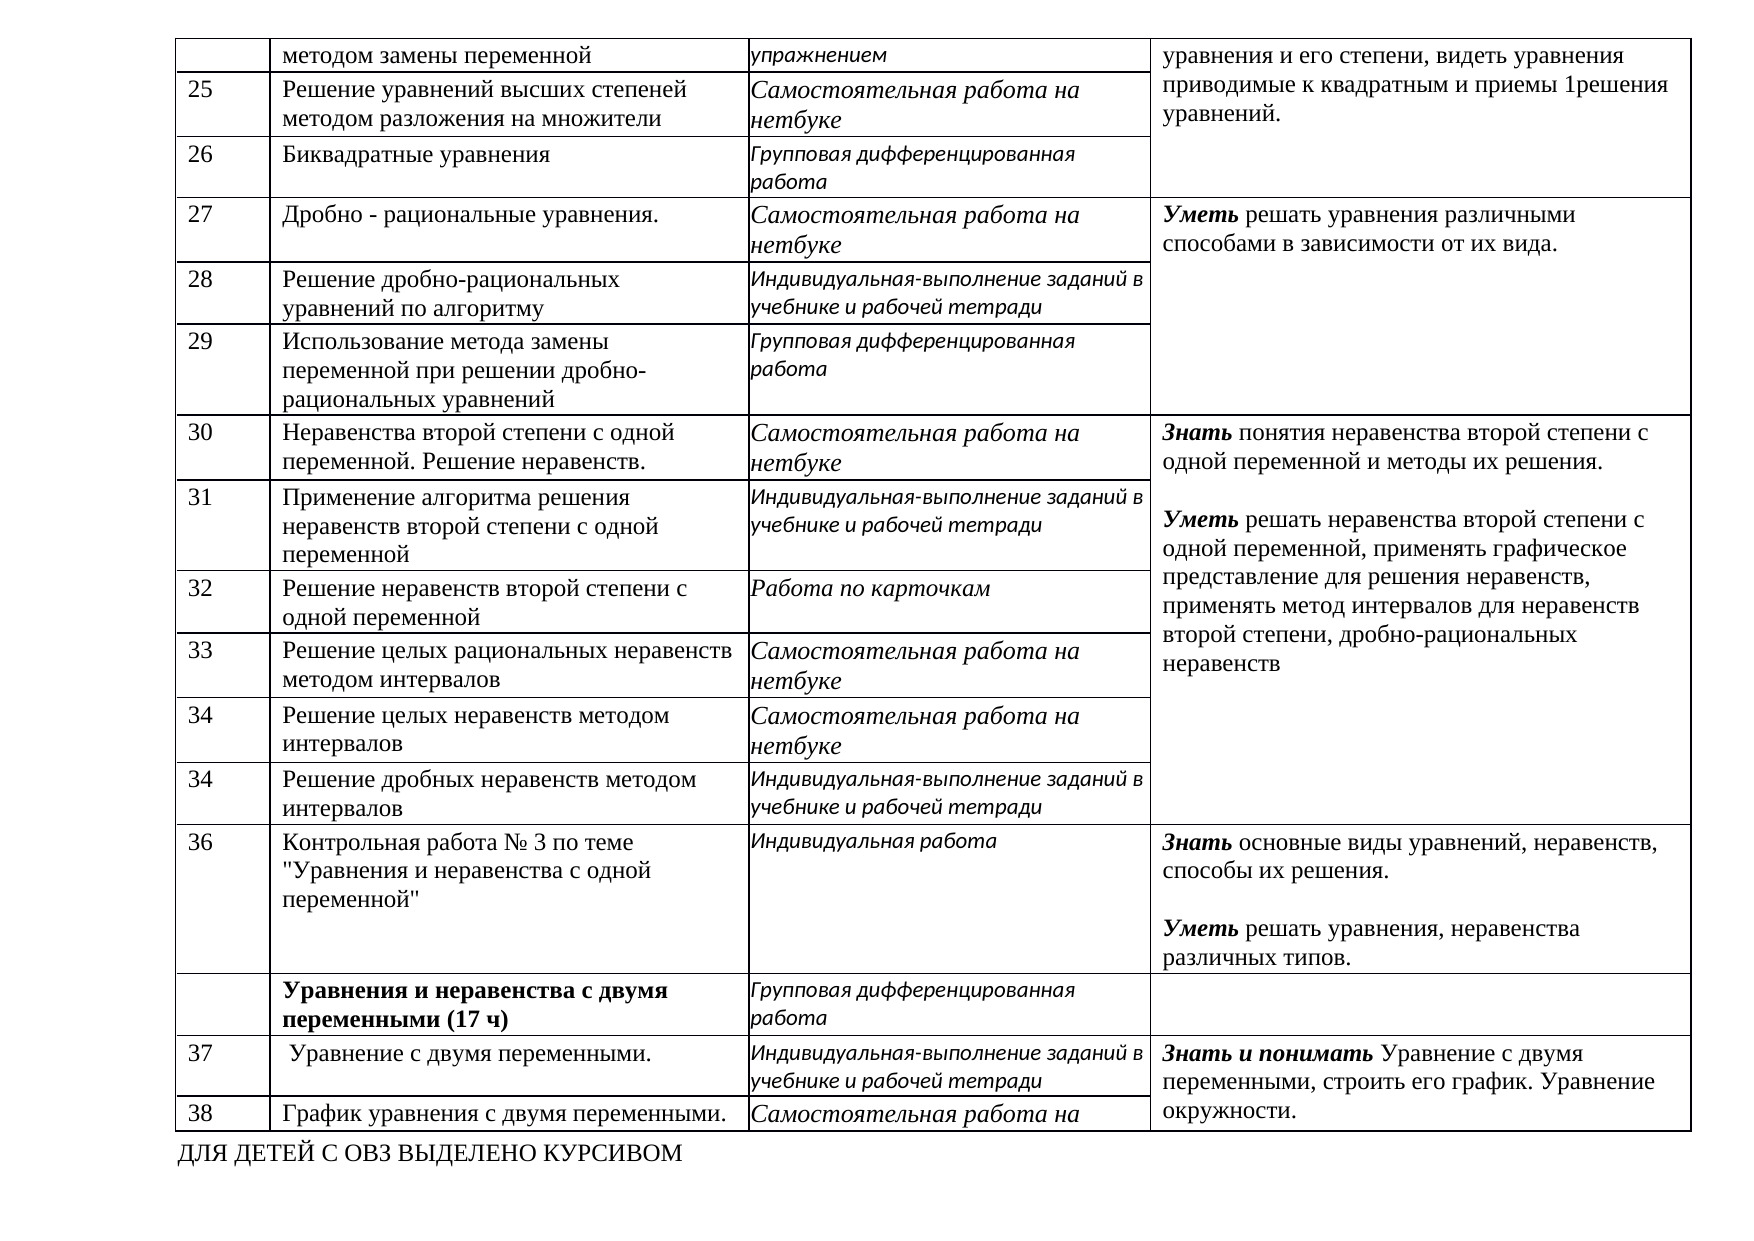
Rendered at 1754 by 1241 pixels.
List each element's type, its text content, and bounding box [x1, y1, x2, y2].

table_cell Уметь решать уравнения различными способами в зависимости от их вида. [1151, 198, 1690, 414]
table_cell Знать понятия неравенства второй степени с одной переменной и методы их решения. Уметь решать неравенства второй степени с одной переменной, применять графическое представление для решения неравенств, применять метод интервалов для неравенств второй степени, дробно-рациональных неравенств [1151, 416, 1690, 823]
table_cell 32 [176, 571, 269, 632]
table_cell [1151, 974, 1690, 1034]
table_cell Дробно - рациональные уравнения. [271, 198, 748, 261]
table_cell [271, 1097, 748, 1130]
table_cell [750, 1097, 1150, 1130]
table_cell 28 [176, 262, 269, 323]
table_cell Самостоятельная работа на нетбуке [750, 698, 1150, 761]
table_cell Контрольная работа № 3 по теме "Уравнения и неравенства с одной переменной" [271, 825, 748, 972]
table_cell 34 [176, 698, 269, 761]
table_cell Решение дробных неравенств методом интервалов [271, 763, 748, 823]
table_cell [176, 974, 269, 1034]
table_cell Использование метода замены переменной при решении дробно-рациональных уравнений [271, 325, 748, 414]
table_cell 31 [176, 480, 269, 570]
table_cell 26 [176, 137, 269, 196]
table_cell 30 [176, 415, 269, 479]
table_cell 29 [176, 324, 269, 414]
table_cell Самостоятельная работа на нетбуке [750, 416, 1150, 479]
table_cell Решение неравенств второй степени с одной переменной [271, 571, 748, 632]
table_cell Решение уравнений высших степеней методом разложения на множители [271, 73, 748, 136]
table_cell Самостоятельная работа на нетбуке [750, 73, 1150, 136]
table_cell 34 [176, 763, 269, 823]
table_cell Индивидуальная-выполнение заданий в учебнике и рабочей тетради [750, 263, 1150, 323]
table_cell Неравенства второй степени с одной переменной. Решение неравенств. [271, 416, 748, 479]
table_cell Решение целых рациональных неравенств методом интервалов [271, 634, 748, 697]
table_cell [750, 39, 1150, 71]
table_cell Индивидуальная-выполнение заданий в учебнике и рабочей тетради [750, 1036, 1150, 1095]
table_cell Самостоятельная работа на нетбуке [750, 634, 1150, 697]
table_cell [1151, 39, 1690, 196]
table_cell 24 [176, 39, 269, 71]
table_cell Уравнения и неравенства с двумя переменными (17 ч) [271, 974, 748, 1034]
table_cell 27 [176, 198, 269, 261]
table_cell Решение дробно-рациональных уравнений по алгоритму [271, 263, 748, 323]
table_cell 36 [176, 825, 269, 972]
table_cell 38 [176, 1096, 269, 1130]
table_cell 33 [176, 633, 269, 697]
table_cell Групповая дифференцированная работа [750, 137, 1150, 196]
table_cell Знать основные виды уравнений, неравенств, способы их решения. Уметь решать уравнения, неравенства различных типов. [1151, 825, 1690, 972]
table_cell Уравнение с двумя переменными. [271, 1036, 748, 1095]
table_cell 37 [176, 1036, 269, 1095]
table_cell Применение алгоритма решения неравенств второй степени с одной переменной [271, 481, 748, 570]
table_cell Групповая дифференцированная работа [750, 974, 1150, 1034]
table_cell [271, 39, 748, 71]
table_cell Самостоятельная работа на нетбуке [750, 198, 1150, 261]
table_cell Индивидуальная-выполнение заданий в учебнике и рабочей тетради [750, 481, 1150, 570]
table_cell Работа по карточкам [750, 571, 1150, 632]
table_cell 25 [176, 72, 269, 136]
table_cell Индивидуальная-выполнение заданий в учебнике и рабочей тетради [750, 763, 1150, 823]
table_cell Индивидуальная работа [750, 825, 1150, 972]
table_cell Биквадратные уравнения [271, 137, 748, 196]
table_cell Знать и понимать Уравнение с двумя переменными, строить его график. Уравнение окружности. [1151, 1036, 1690, 1130]
table_cell Групповая дифференцированная работа [750, 325, 1150, 414]
table_cell Решение целых неравенств методом интервалов [271, 698, 748, 761]
